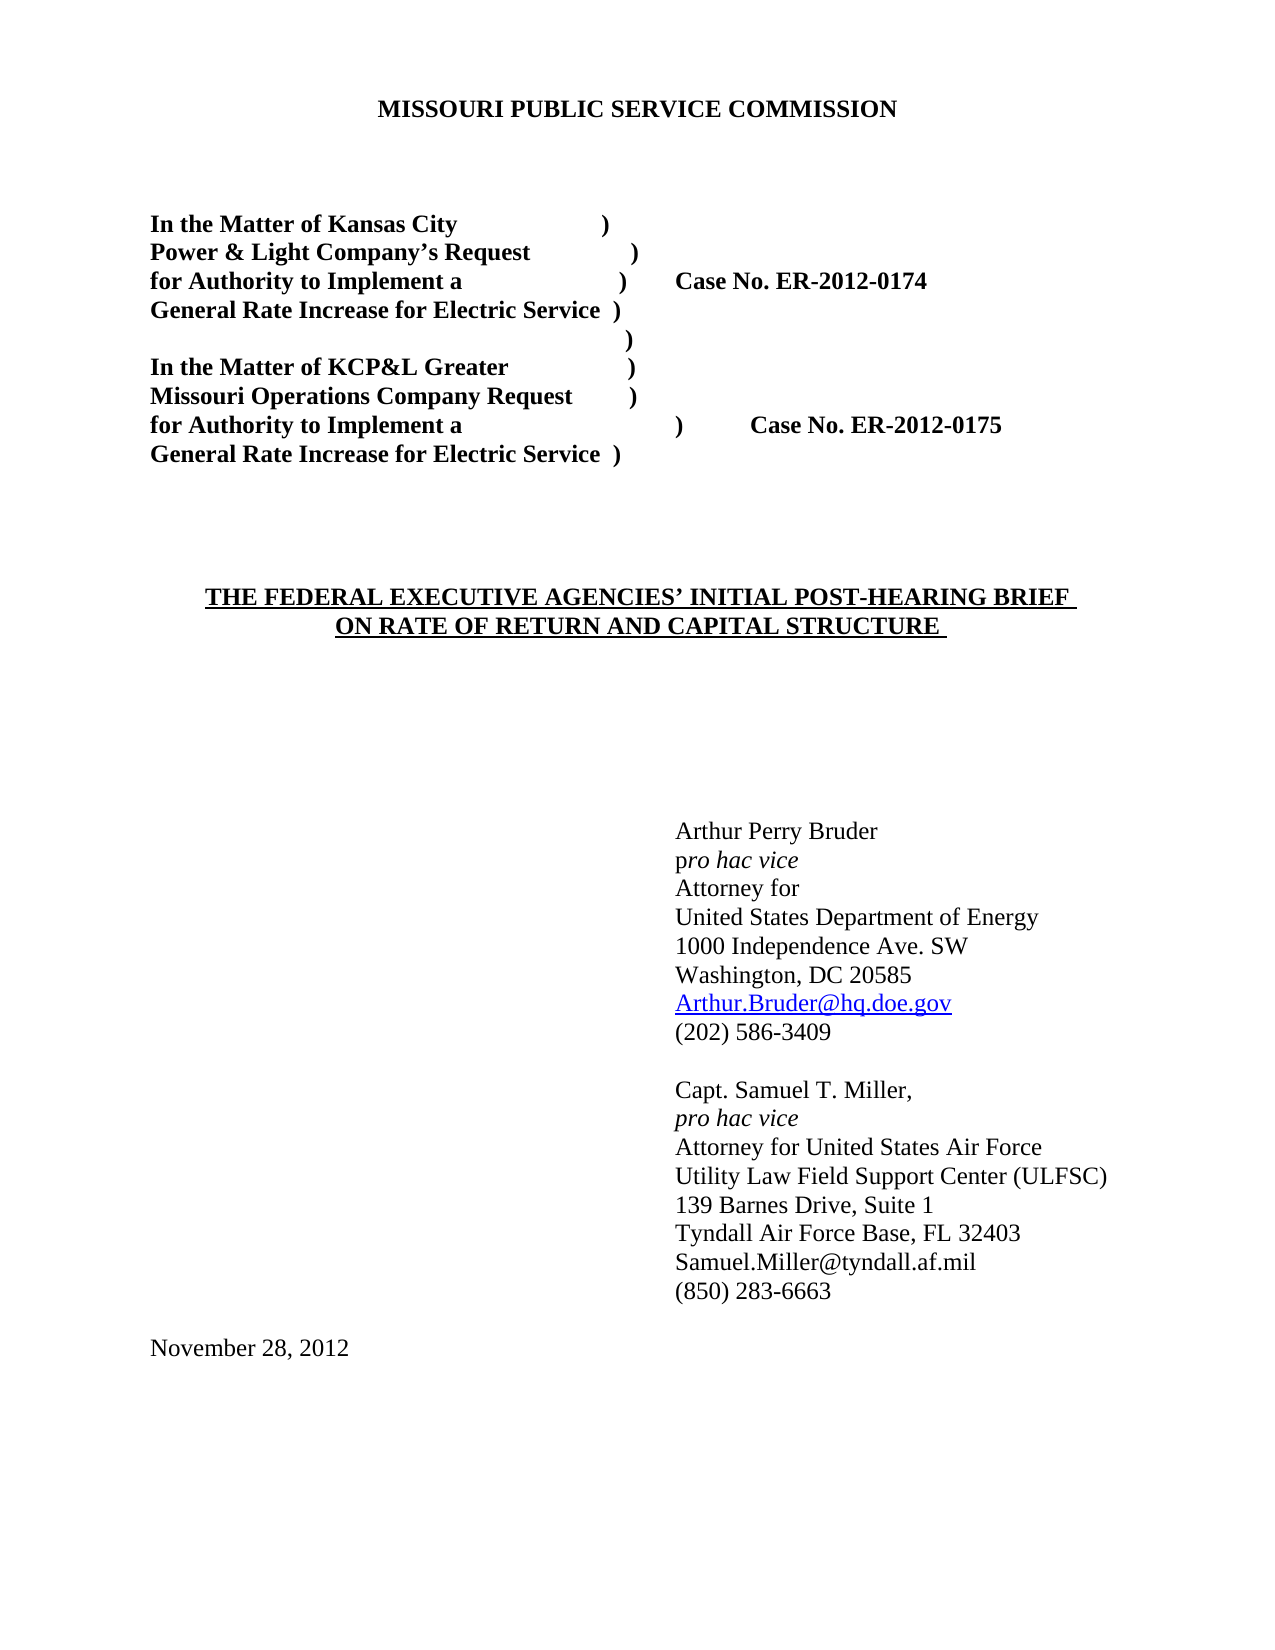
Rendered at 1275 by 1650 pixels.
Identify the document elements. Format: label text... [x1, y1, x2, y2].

text Washington, DC 20585 [150, 960, 1125, 988]
text General Rate Increase for Electric Service ) [150, 295, 1125, 324]
text Attorney for [150, 873, 1125, 902]
text 1000 Independence Ave. SW [150, 931, 1125, 960]
text for Authority to Implement a ) Case No. ER-2012-0175 [150, 410, 1125, 439]
text Tyndall Air Force Base, FL 32403 [600, 1218, 1125, 1247]
text for Authority to Implement a ) Case No. ER-2012-0174 [150, 266, 1125, 295]
text (202) 586-3409 [150, 1017, 1125, 1046]
text Attorney for United States Air Force [450, 1132, 1125, 1161]
text pro hac vice [150, 845, 1125, 873]
text In the Matter of Kansas City ) [150, 209, 1125, 237]
text THE FEDERAL EXECUTIVE AGENCIES’ INITIAL POST-HEARING BRIEF [150, 582, 1125, 611]
text United States Department of Energy [150, 902, 1125, 931]
text Capt. Samuel T. Miller, [150, 1075, 1125, 1103]
text pro hac vice [150, 1103, 1125, 1132]
text Missouri Operations Company Request ) [150, 381, 1125, 410]
text Samuel.Miller@tyndall.af.mil [600, 1247, 1125, 1276]
text In the Matter of KCP&L Greater ) [150, 352, 1125, 381]
text ) [150, 324, 1125, 352]
text 139 Barnes Drive, Suite 1 [525, 1190, 1125, 1218]
text November 28, 2012 [150, 1333, 1125, 1362]
text Arthur Perry Bruder [150, 816, 1125, 845]
text Arthur.Bruder@hq.doe.gov [150, 988, 1125, 1017]
text MISSOURI PUBLIC SERVICE COMMISSION [150, 94, 1125, 122]
text General Rate Increase for Electric Service ) [150, 439, 1125, 467]
text Utility Law Field Support Center (ULFSC) [525, 1161, 1125, 1190]
text ON RATE OF RETURN AND CAPITAL STRUCTURE [150, 611, 1125, 640]
text (850) 283-6663 [600, 1276, 1125, 1305]
text Power & Light Company’s Request ) [150, 237, 1125, 266]
